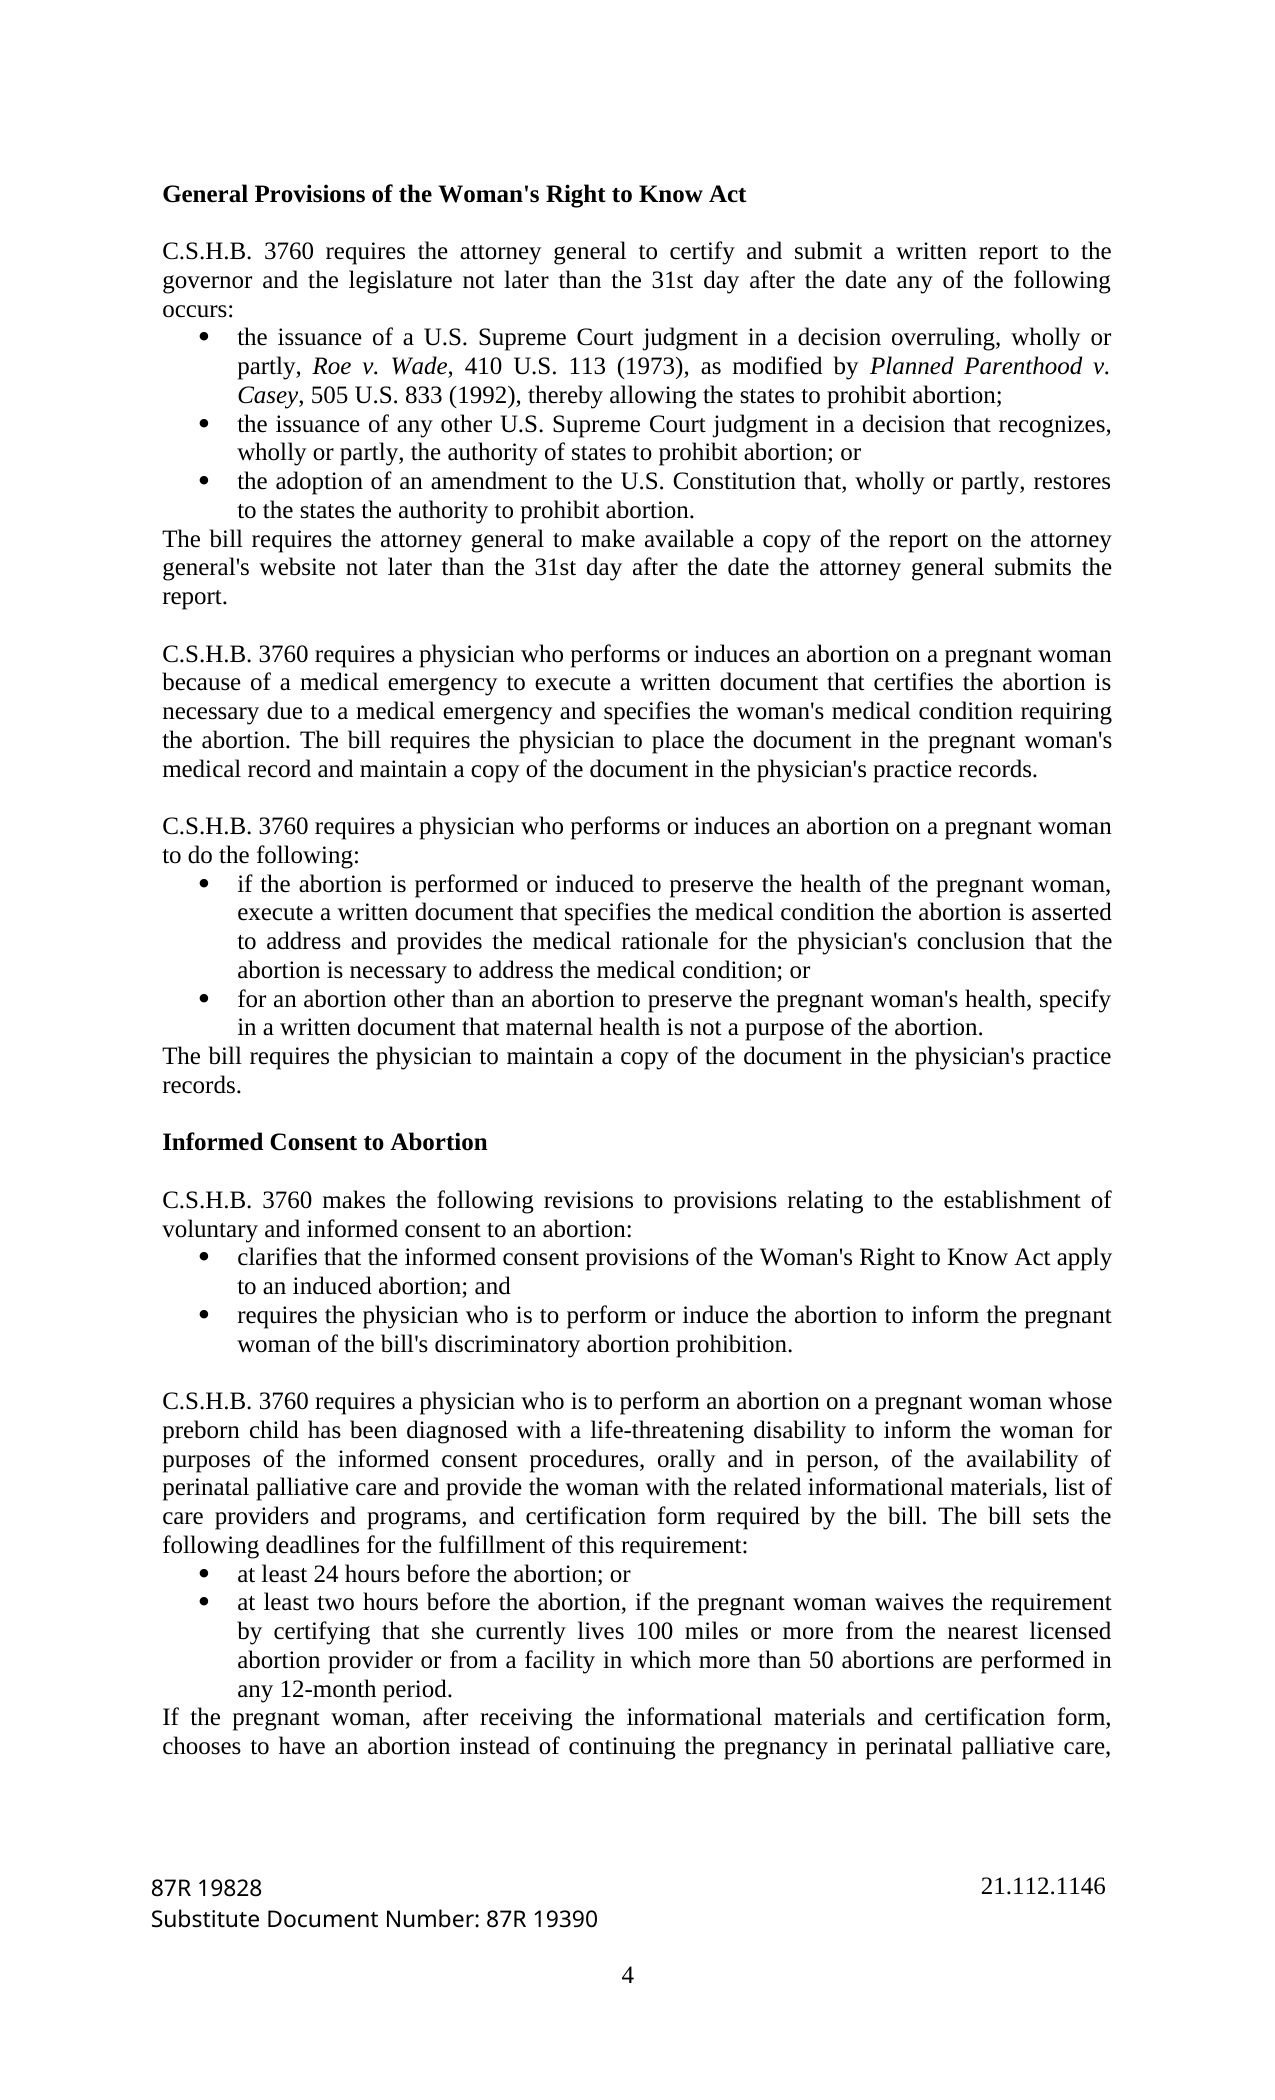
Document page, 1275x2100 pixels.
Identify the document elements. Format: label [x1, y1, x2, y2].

table_cell [150, 150, 1125, 1760]
